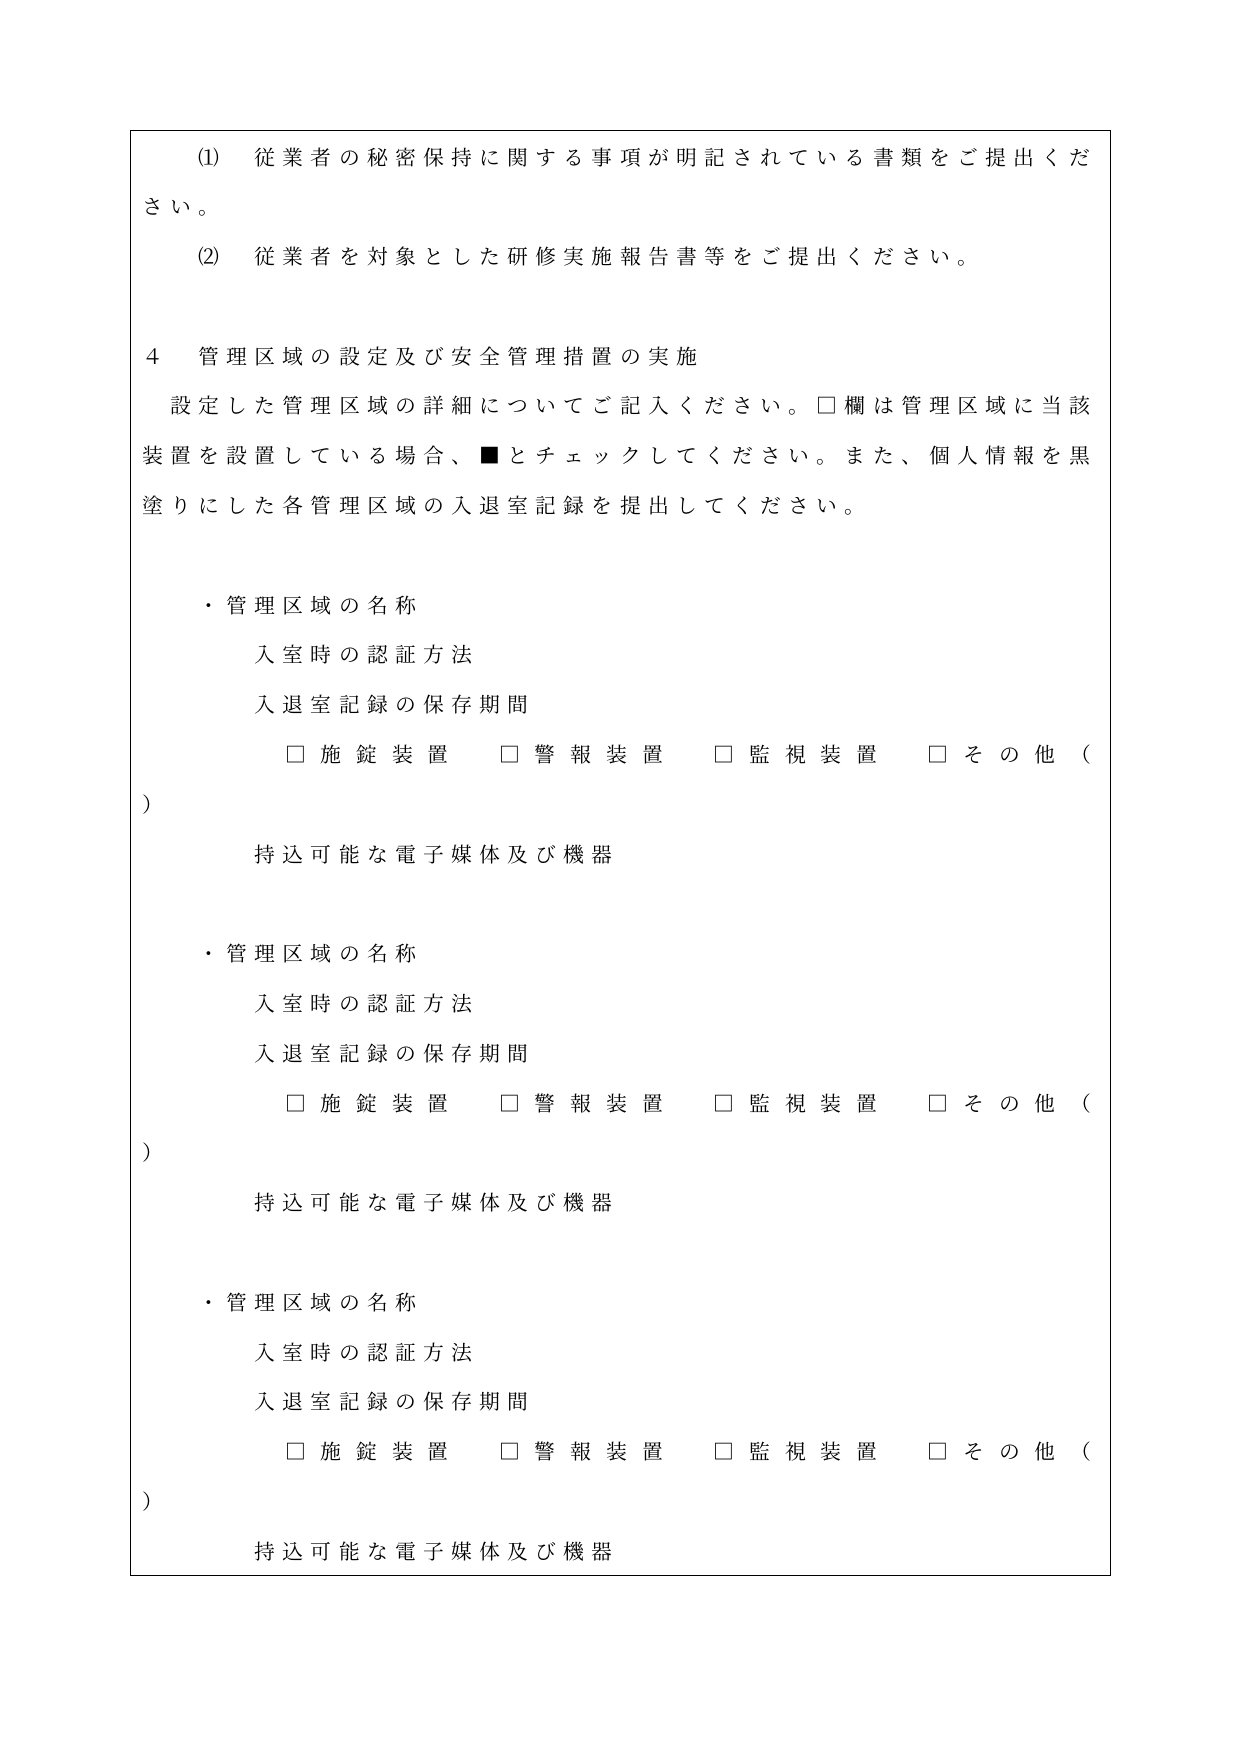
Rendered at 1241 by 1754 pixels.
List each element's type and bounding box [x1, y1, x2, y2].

table_cell [131, 131, 1110, 1575]
